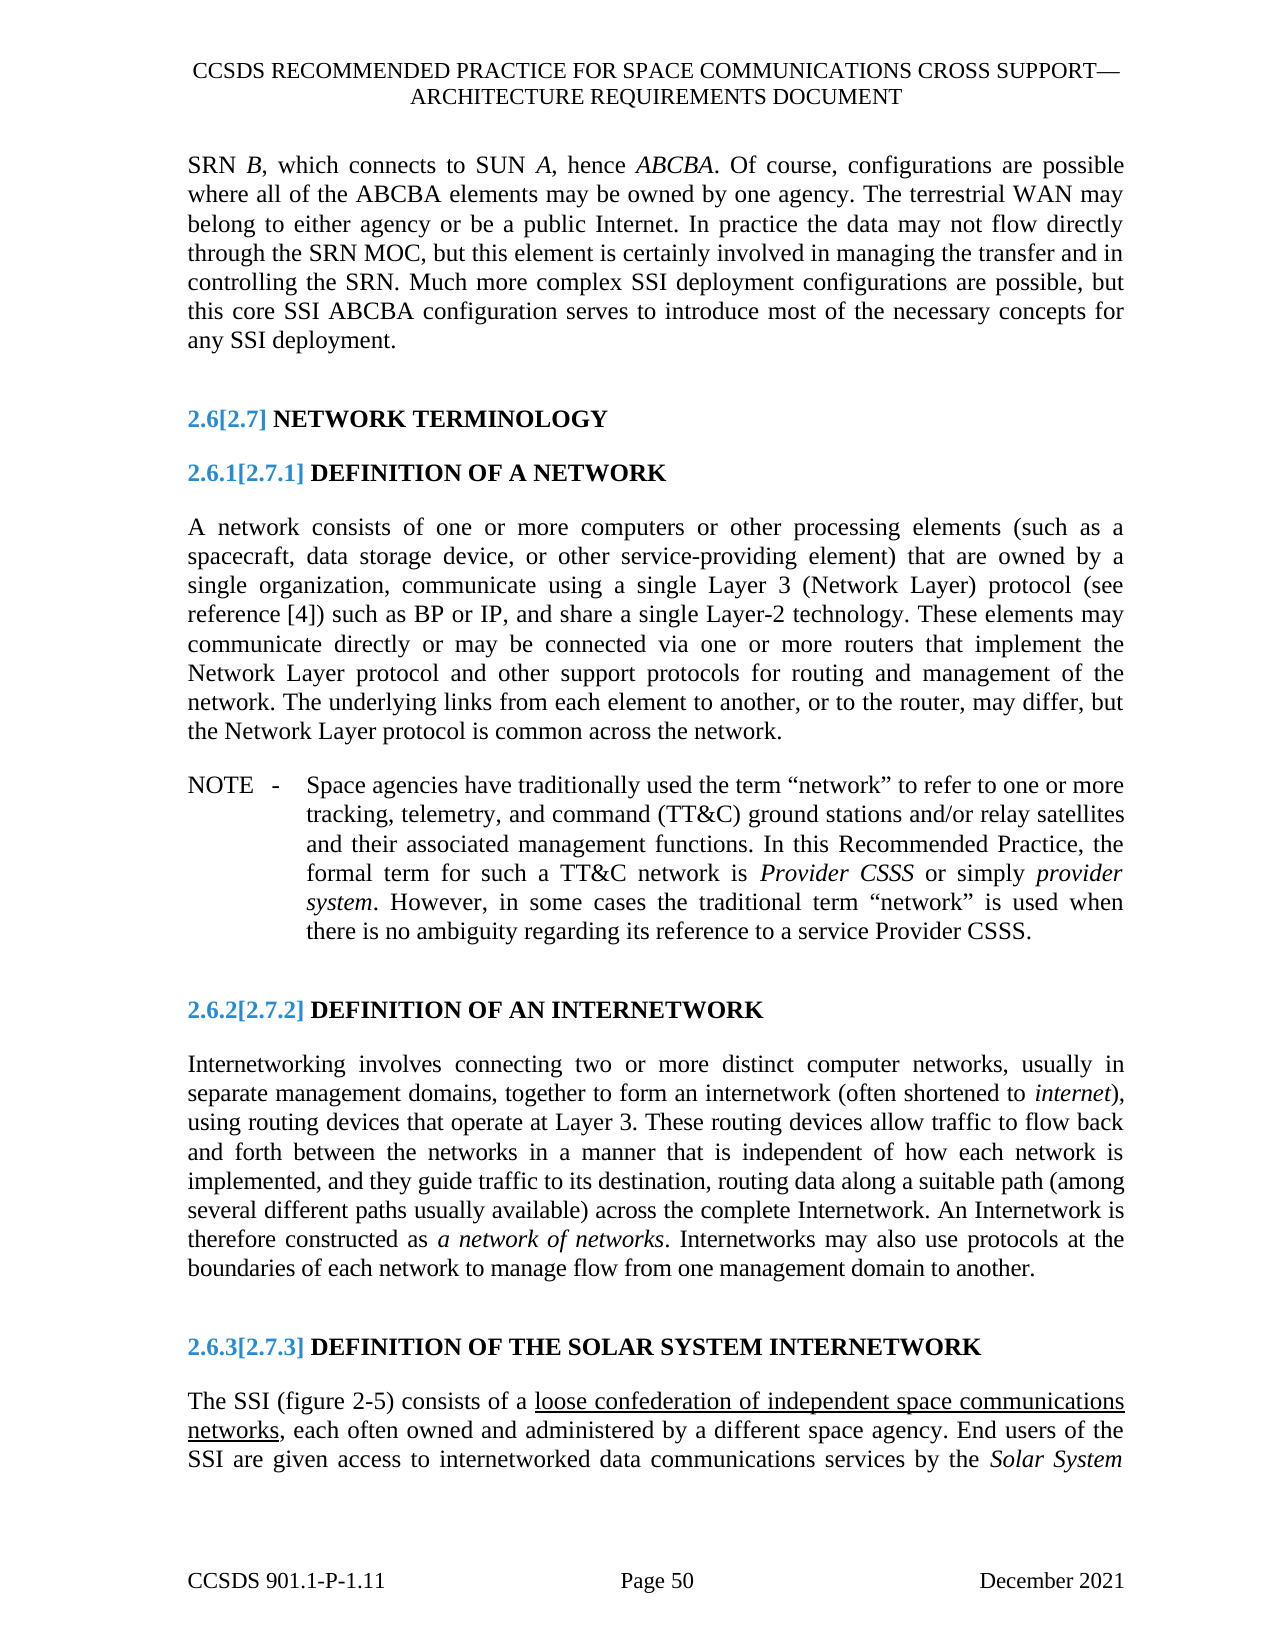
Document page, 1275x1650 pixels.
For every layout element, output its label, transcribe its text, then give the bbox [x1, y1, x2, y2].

subtitle Definition of an Internetwork [187, 995, 1125, 1024]
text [187, 150, 1125, 354]
text Internetworking involves connecting two or more distinct computer networks, usually in separate management domains, together to form an internetwork (often shortened to internet), using routing devices that operate at Layer 3. These routing devices allow traffic to flow back and forth between the networks in a manner that is independent of how each network is implemented, and they guide traffic to its destination, routing data along a suitable path (among several different paths usually available) across the complete Internetwork. An Internetwork is therefore constructed as a network of networks. Internetworks may also use protocols at the boundaries of each network to manage flow from one management domain to another. [187, 1049, 1125, 1282]
text A network consists of one or more computers or other processing elements (such as a spacecraft, data storage device, or other service-providing element) that are owned by a single organization, communicate using a single Layer 3 (Network Layer) protocol (see reference [4]) such as BP or IP, and share a single Layer-2 technology. These elements may communicate directly or may be connected via one or more routers that implement the Network Layer protocol and other support protocols for routing and management of the network. The underlying links from each element to another, or to the router, may differ, but the Network Layer protocol is common across the network. [187, 512, 1125, 745]
subtitle Definition of the Solar System Internetwork [187, 1332, 1125, 1361]
subtitle Definition of a Network [187, 458, 1125, 487]
subtitle Network Terminology [187, 404, 1125, 433]
text NOTE - Space agencies have traditionally used the term “network” to refer to one or more tracking, telemetry, and command (TT&C) ground stations and/or relay satellites and their associated management functions. In this Recommended Practice, the formal term for such a TT&C network is Provider CSSS or simply provider system. However, in some cases the traditional term “network” is used when there is no ambiguity regarding its reference to a service Provider CSSS. [187, 770, 1125, 945]
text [187, 1386, 1125, 1473]
